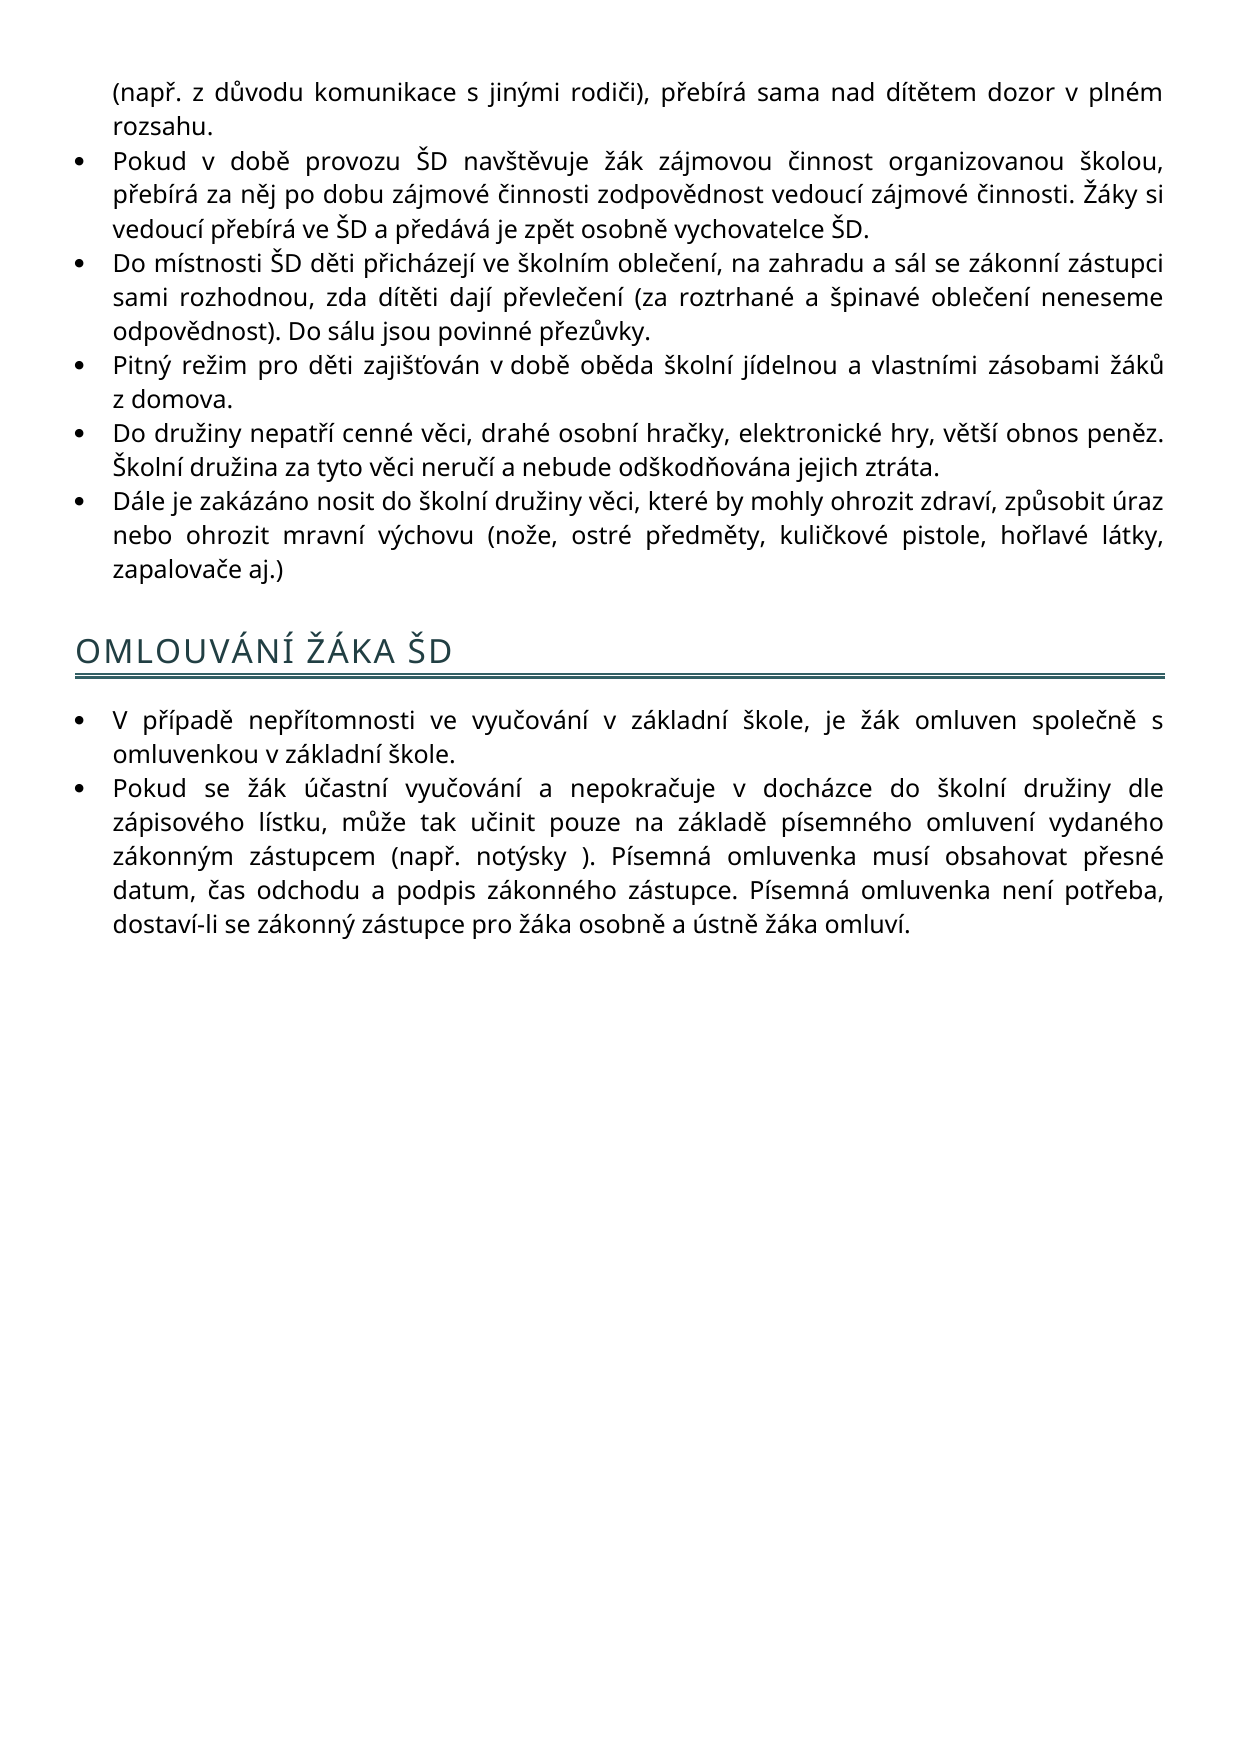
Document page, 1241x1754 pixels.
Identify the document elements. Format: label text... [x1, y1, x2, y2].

list Pitný režim pro děti zajišťován v době oběda školní jídelnou a vlastními zásobami žáků z domova. [75, 347, 1165, 416]
list Do místnosti ŠD děti přicházejí ve školním oblečení, na zahradu a sál se zákonní zástupci sami rozhodnou, zda dítěti dají převlečení (za roztrhané a špinavé oblečení neneseme odpovědnost). Do sálu jsou povinné přezůvky. [75, 245, 1165, 347]
list Pokud v době provozu ŠD navštěvuje žák zájmovou činnost organizovanou školou, přebírá za něj po dobu zájmové činnosti zodpovědnost vedoucí zájmové činnosti. Žáky si vedoucí přebírá ve ŠD a předává je zpět osobně vychovatelce ŠD. [75, 143, 1165, 245]
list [75, 75, 1165, 143]
list Do družiny nepatří cenné věci, drahé osobní hračky, elektronické hry, větší obnos peněz. Školní družina za tyto věci neručí a nebude odškodňována jejich ztráta. [75, 416, 1165, 484]
list Dále je zakázáno nosit do školní družiny věci, které by mohly ohrozit zdraví, způsobit úraz nebo ohrozit mravní výchovu (nože, ostré předměty, kuličkové pistole, hořlavé látky, zapalovače aj.) [75, 484, 1165, 586]
list Pokud se žák účastní vyučování a nepokračuje v docházce do školní družiny dle zápisového lístku, může tak učinit pouze na základě písemného omluvení vydaného zákonným zástupcem (např. notýsky ). Písemná omluvenka musí obsahovat přesné datum, čas odchodu a podpis zákonného zástupce. Písemná omluvenka není potřeba, dostaví-li se zákonný zástupce pro žáka osobně a ústně žáka omluví. [75, 770, 1165, 941]
subtitle Omlouvání žáka ŠD [75, 628, 1165, 673]
list V případě nepřítomnosti ve vyučování v základní škole, je žák omluven společně s omluvenkou v základní škole. [75, 702, 1165, 770]
